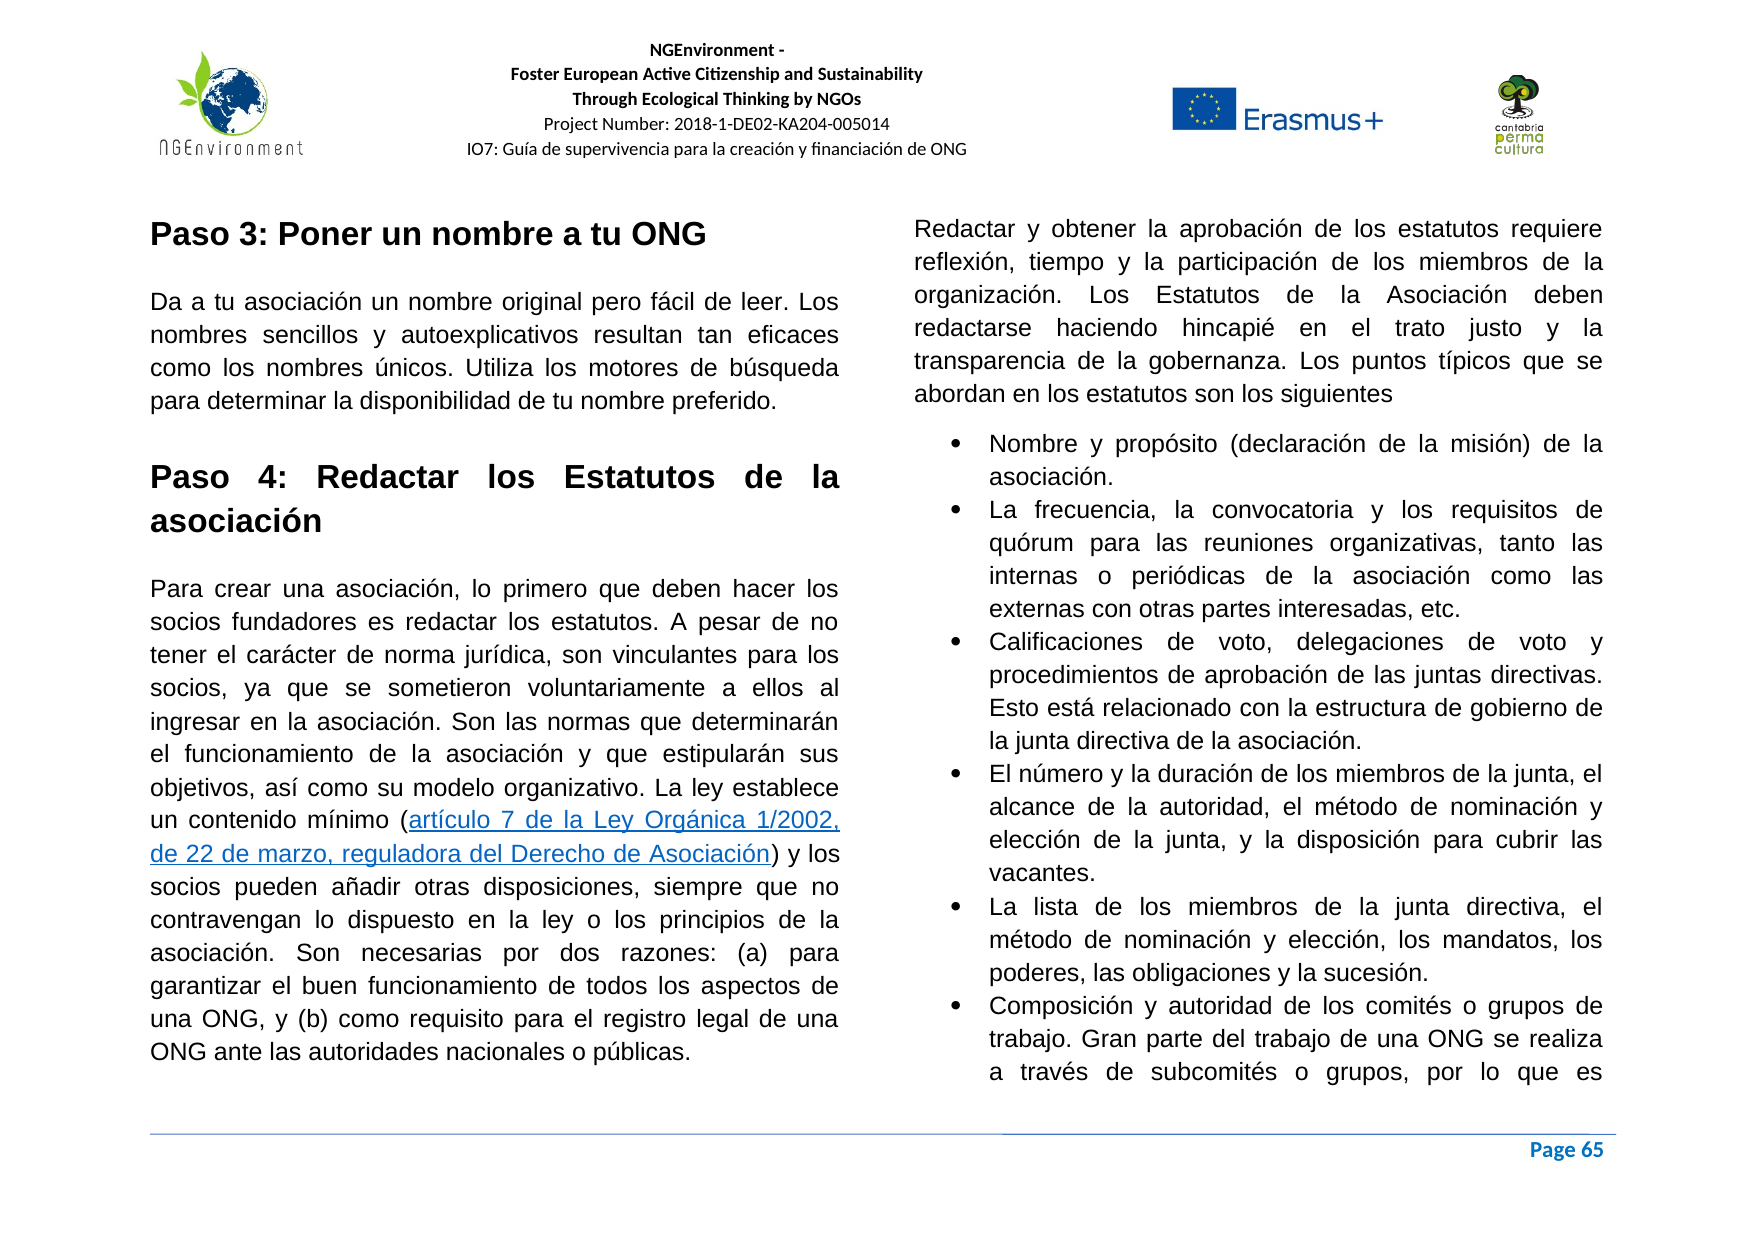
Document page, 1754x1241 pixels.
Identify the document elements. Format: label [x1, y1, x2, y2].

picture [150, 21, 312, 184]
picture [1160, 75, 1395, 142]
picture [1495, 75, 1543, 155]
